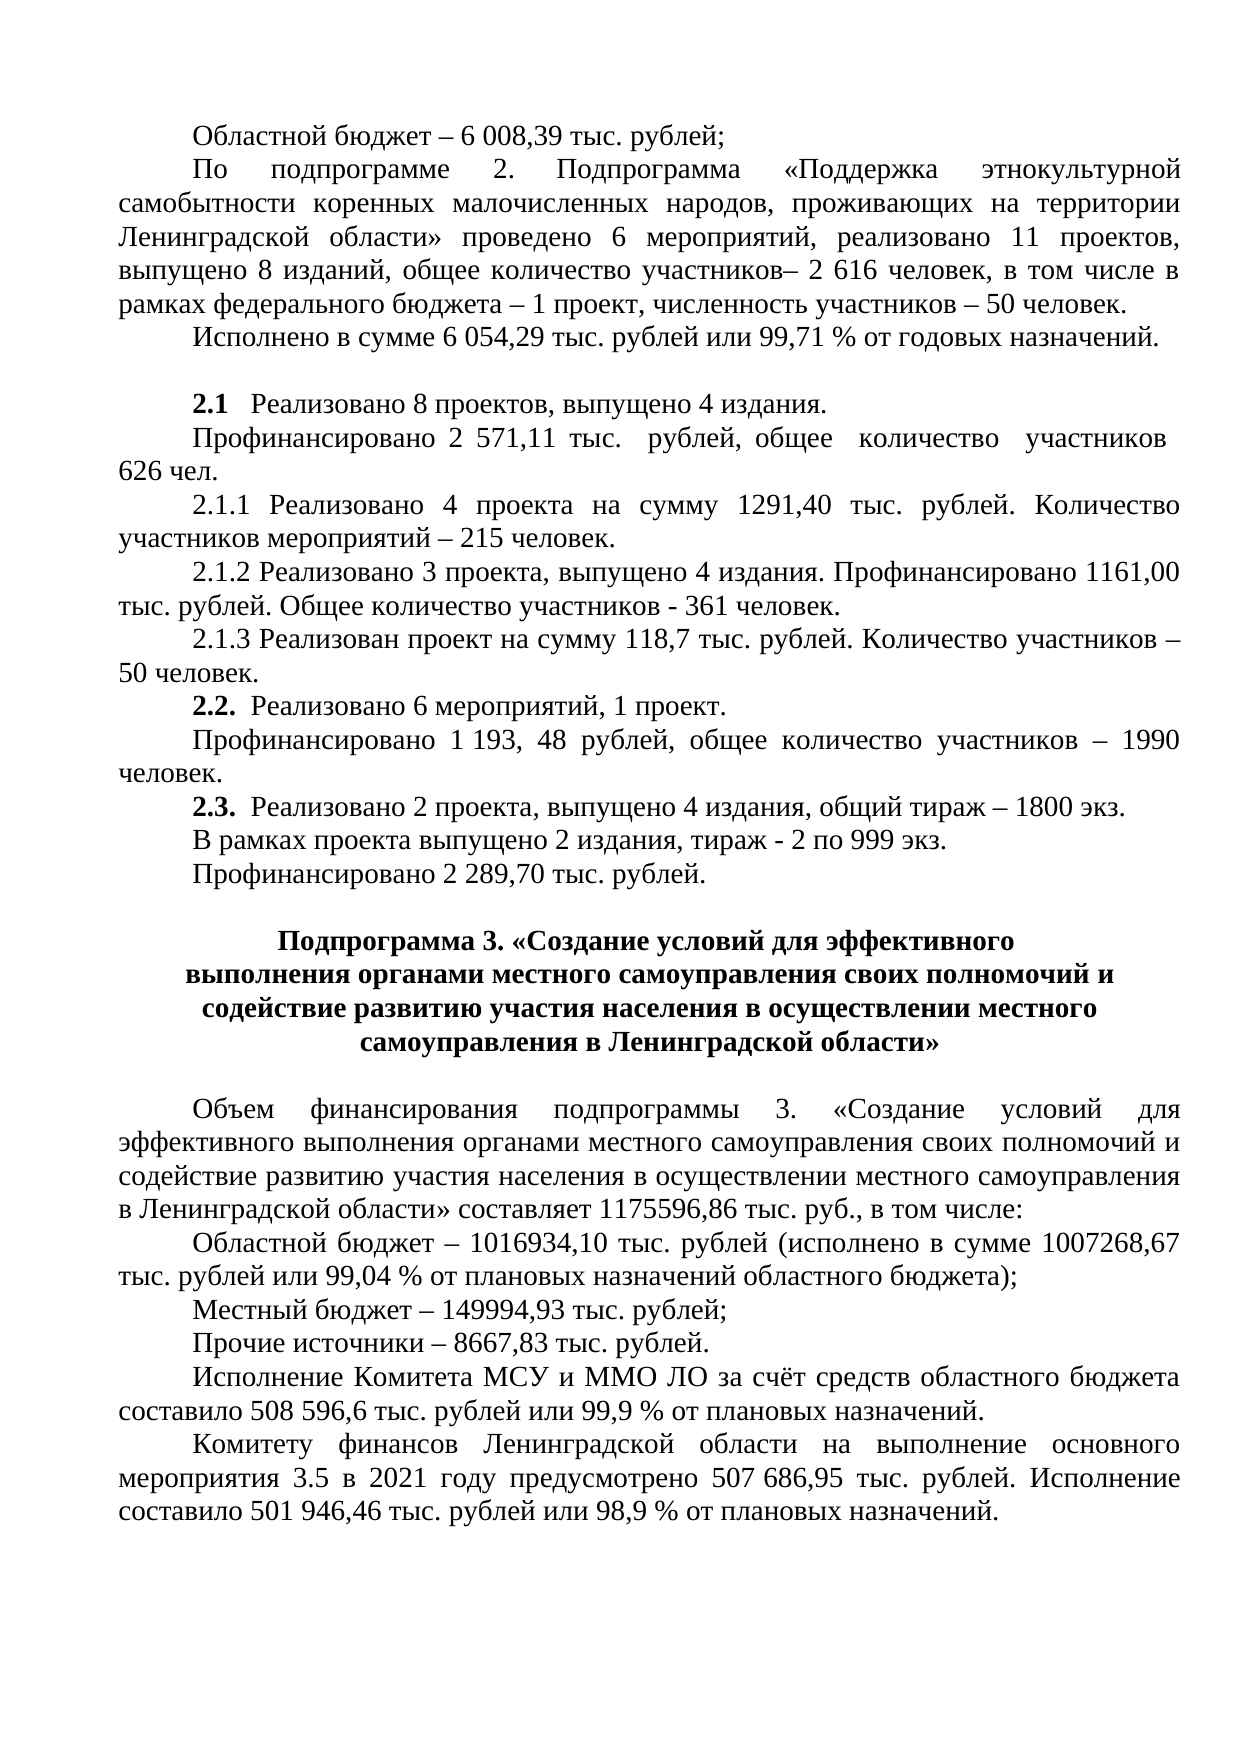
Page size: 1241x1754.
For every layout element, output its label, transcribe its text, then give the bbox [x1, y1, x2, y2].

text Исполнение Комитета МСУ и ММО ЛО за счёт средств областного бюджета составило 508 596,6 тыс. рублей или 99,9 % от плановых назначений. [118, 1359, 1181, 1426]
text Объем финансирования подпрограммы 3. «Создание условий для эффективного выполнения органами местного самоуправления своих полномочий и содействие развитию участия населения в осуществлении местного самоуправления в Ленинградской области» составляет 1175596,86 тыс. руб., в том числе: [118, 1091, 1181, 1225]
text По подпрограмме 2. Подпрограмма «Поддержка этнокультурной самобытности коренных малочисленных народов, проживающих на территории Ленинградской области» проведено 6 мероприятий, реализовано 11 проектов, выпущено 8 изданий, общее количество участников– 2 616 человек, в том числе в рамках федерального бюджета – 1 проект, численность участников – 50 человек. [118, 152, 1181, 319]
text Комитету финансов Ленинградской области на выполнение основного мероприятия 3.5 в 2021 году предусмотрено 507 686,95 тыс. рублей. Исполнение составило 501 946,46 тыс. рублей или 98,9 % от плановых назначений. [118, 1426, 1181, 1527]
text Профинансировано 2 571,11 тыс. рублей, общее количество участников 626 чел. [118, 420, 1181, 487]
text Подпрограмма 3. «Создание условий для эффективного выполнения органами местного самоуправления своих полномочий и содействие развитию участия населения в осуществлении местного самоуправления в Ленинградской области» [118, 923, 1181, 1057]
text 2.2. Реализовано 6 мероприятий, 1 проект. [118, 688, 1181, 722]
text Прочие источники – 8667,83 тыс. рублей. [118, 1326, 1181, 1359]
text Областной бюджет – 1016934,10 тыс. рублей (исполнено в сумме 1007268,67 тыс. рублей или 99,04 % от плановых назначений областного бюджета); [118, 1225, 1181, 1292]
text Исполнено в сумме 6 054,29 тыс. рублей или 99,71 % от годовых назначений. [118, 319, 1181, 353]
text 2.1 Реализовано 8 проектов, выпущено 4 издания. [118, 386, 1181, 420]
text В рамках проекта выпущено 2 издания, тираж - 2 по 999 экз. [118, 822, 1181, 856]
text 2.1.1 Реализовано 4 проекта на сумму 1291,40 тыс. рублей. Количество участников мероприятий – 215 человек. [118, 487, 1181, 554]
text Местный бюджет – 149994,93 тыс. рублей; [118, 1292, 1181, 1326]
text Областной бюджет – 6 008,39 тыс. рублей; [118, 118, 1181, 152]
text Профинансировано 2 289,70 тыс. рублей. [118, 856, 1181, 889]
text 2.3. Реализовано 2 проекта, выпущено 4 издания, общий тираж – 1800 экз. [118, 789, 1181, 822]
text 2.1.2 Реализовано 3 проекта, выпущено 4 издания. Профинансировано 1161,00 тыс. рублей. Общее количество участников - 361 человек. [118, 554, 1181, 621]
text 2.1.3 Реализован проект на сумму 118,7 тыс. рублей. Количество участников – 50 человек. [118, 621, 1181, 688]
text Профинансировано 1 193, 48 рублей, общее количество участников – 1990 человек. [118, 722, 1181, 789]
